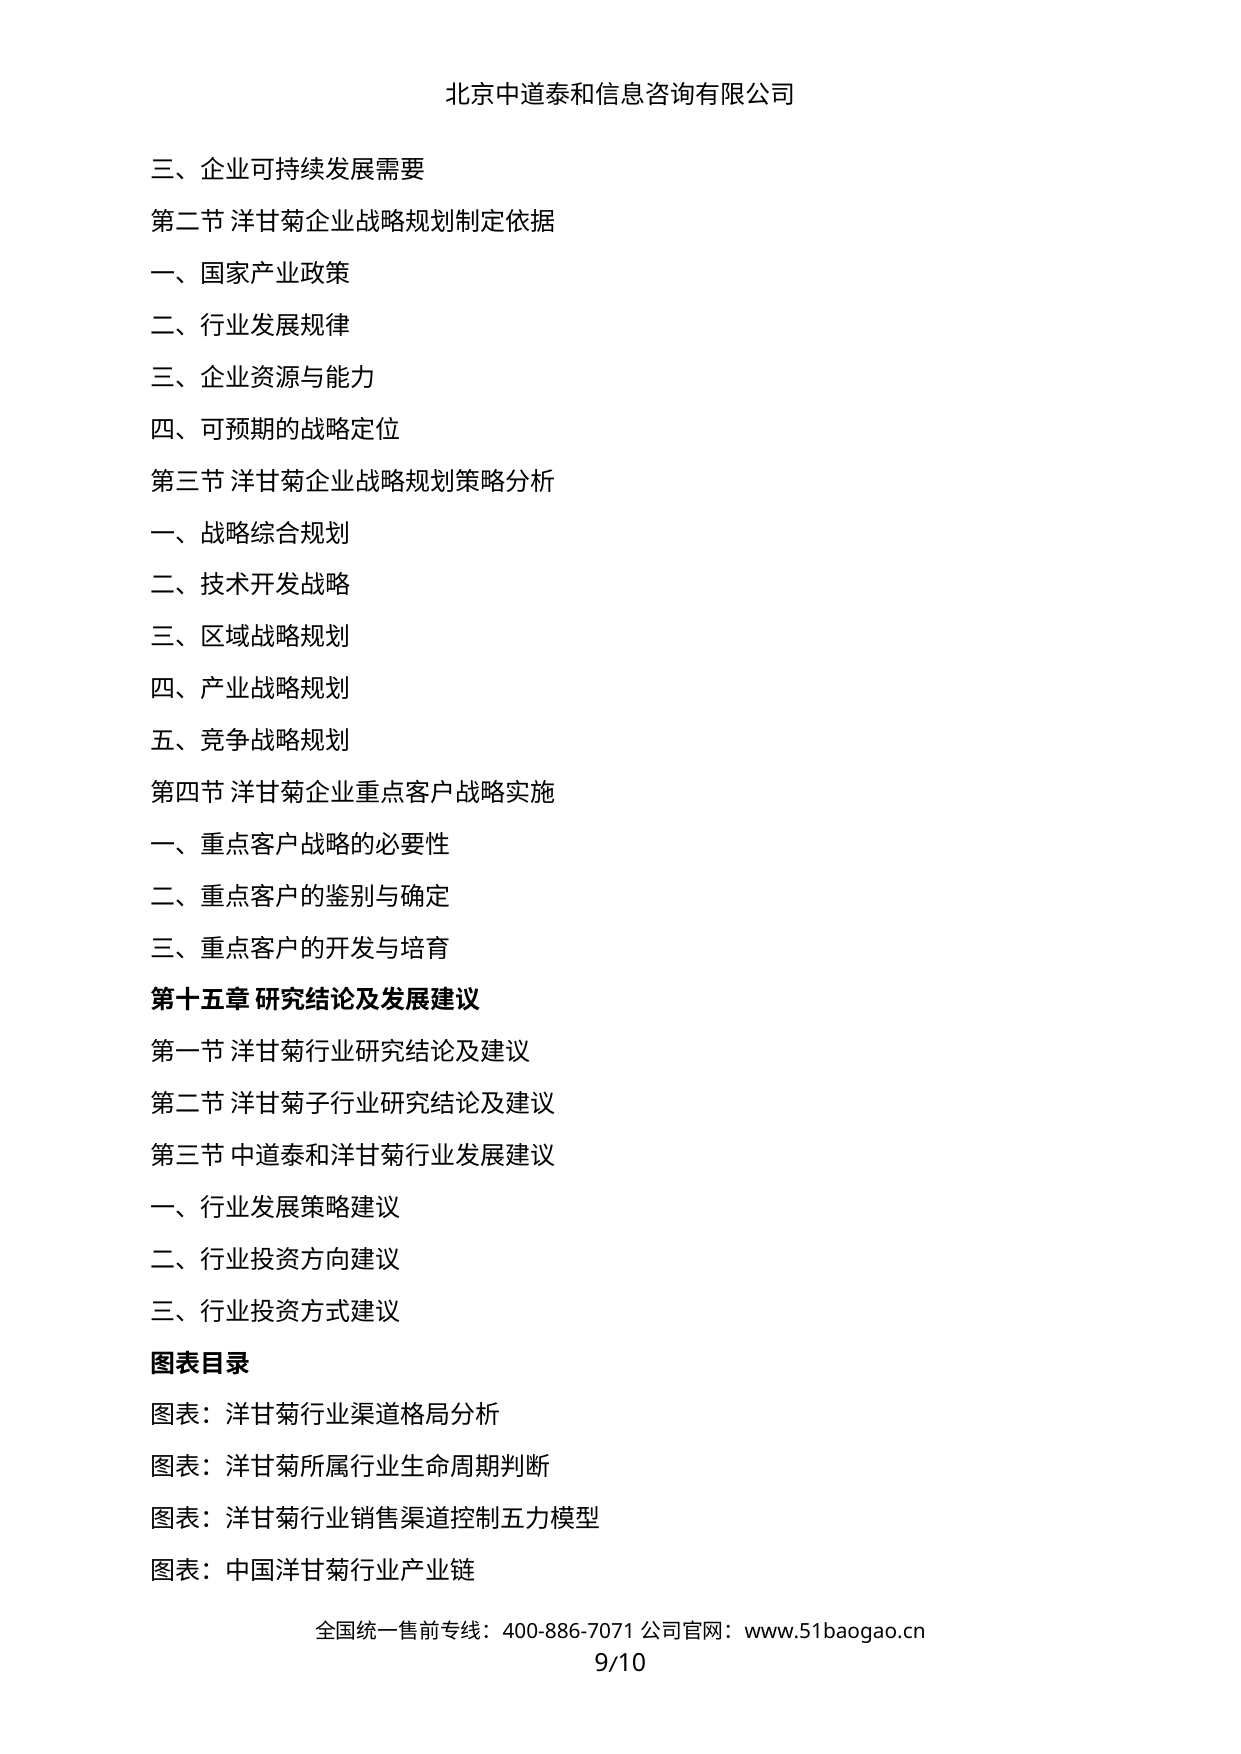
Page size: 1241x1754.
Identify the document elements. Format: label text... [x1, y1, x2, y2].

text 二、行业投资方向建议 [150, 1239, 1090, 1276]
text 第三节 中道泰和洋甘菊行业发展建议 [150, 1136, 1090, 1172]
text 二、重点客户的鉴别与确定 [150, 876, 1090, 912]
text 三、行业投资方式建议 [150, 1291, 1090, 1327]
text 四、可预期的战略定位 [150, 409, 1090, 446]
text 三、区域战略规划 [150, 617, 1090, 653]
text 三、企业资源与能力 [150, 357, 1090, 394]
text 一、国家产业政策 [150, 254, 1090, 290]
text 二、行业发展规律 [150, 306, 1090, 342]
text 图表：洋甘菊所属行业生命周期判断 [150, 1447, 1090, 1483]
text 图表目录 [150, 1343, 1090, 1379]
text 第二节 洋甘菊企业战略规划制定依据 [150, 202, 1090, 238]
text 第三节 洋甘菊企业战略规划策略分析 [150, 461, 1090, 497]
text 一、行业发展策略建议 [150, 1187, 1090, 1224]
text 五、竞争战略规划 [150, 721, 1090, 757]
text 图表：洋甘菊行业渠道格局分析 [150, 1395, 1090, 1431]
text 一、重点客户战略的必要性 [150, 824, 1090, 861]
text 图表：中国洋甘菊行业产业链 [150, 1551, 1090, 1587]
text 三、企业可持续发展需要 [150, 150, 1090, 186]
text 第四节 洋甘菊企业重点客户战略实施 [150, 772, 1090, 809]
text 图表：洋甘菊行业销售渠道控制五力模型 [150, 1499, 1090, 1535]
text 二、技术开发战略 [150, 565, 1090, 601]
text 一、战略综合规划 [150, 513, 1090, 549]
text 三、重点客户的开发与培育 [150, 928, 1090, 964]
text 第十五章 研究结论及发展建议 [150, 980, 1090, 1016]
text 第一节 洋甘菊行业研究结论及建议 [150, 1032, 1090, 1068]
text 四、产业战略规划 [150, 669, 1090, 705]
text 第二节 洋甘菊子行业研究结论及建议 [150, 1084, 1090, 1120]
